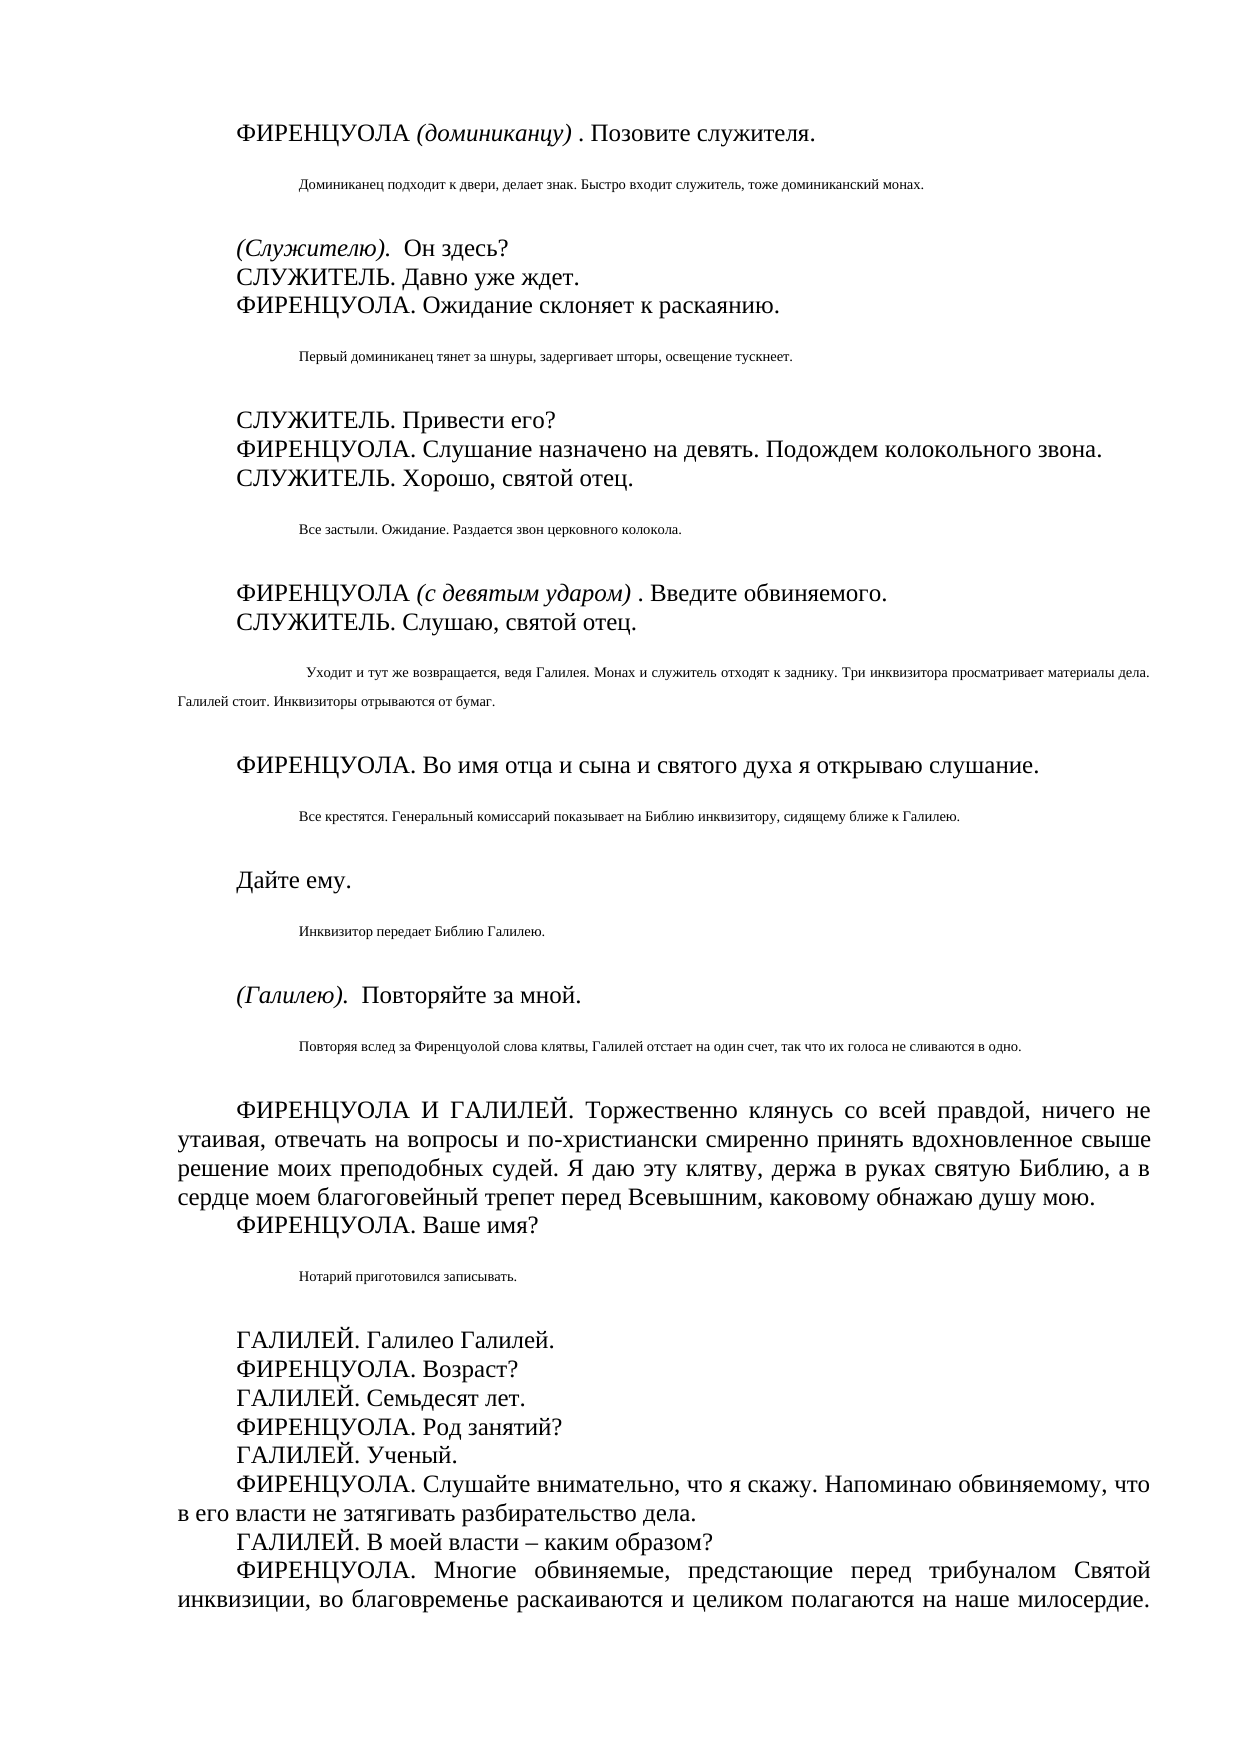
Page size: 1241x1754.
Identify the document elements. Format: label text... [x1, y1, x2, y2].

text ГАЛИЛЕЙ. Семьдесят лет. [177, 1383, 1152, 1412]
text Первый доминиканец тянет за шнуры, задергивает шторы, освещение тускнеет. [177, 348, 1152, 377]
text ФИРЕНЦУОЛА (доминиканцу) . Позовите служителя. [177, 118, 1152, 147]
text Доминиканец подходит к двери, делает знак. Быстро входит служитель, тоже доминиканский монах. [177, 176, 1152, 204]
text ГАЛИЛЕЙ. Галилео Галилей. [177, 1326, 1152, 1354]
text (Служителю). Он здесь? [177, 233, 1152, 262]
text ФИРЕНЦУОЛА. Ожидание склоняет к раскаянию. [177, 291, 1152, 319]
text ГАЛИЛЕЙ. Ученый. [177, 1441, 1152, 1469]
text Все застыли. Ожидание. Раздается звон церковного колокола. [177, 521, 1152, 549]
text ГАЛИЛЕЙ. В моей власти – каким образом? [177, 1527, 1152, 1556]
text (Галилею). Повторяйте за мной. [177, 981, 1152, 1009]
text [177, 1556, 1152, 1613]
text Все крестятся. Генеральный комиссарий показывает на Библию инквизитору, сидящему ближе к Галилею. [177, 808, 1152, 837]
text ФИРЕНЦУОЛА. Возраст? [177, 1354, 1152, 1383]
text ФИРЕНЦУОЛА. Слушайте внимательно, что я скажу. Напоминаю обвиняемому, что в его власти не затягивать разбирательство дела. [177, 1469, 1152, 1527]
text ФИРЕНЦУОЛА. Во имя отца и сына и святого духа я открываю слушание. [177, 751, 1152, 779]
text Повторяя вслед за Фиренцуолой слова клятвы, Галилей отстает на один счет, так что их голоса не сливаются в одно. [177, 1038, 1152, 1067]
text ФИРЕНЦУОЛА И ГАЛИЛЕЙ. Торжественно клянусь со всей правдой, ничего не утаивая, отвечать на вопросы и по-христиански смиренно принять вдохновленное свыше решение моих преподобных судей. Я даю эту клятву, держа в руках святую Библию, а в сердце моем благоговейный трепет перед Всевышним, каковому обнажаю душу мою. [177, 1096, 1152, 1211]
text ФИРЕНЦУОЛА. Ваше имя? [177, 1211, 1152, 1239]
text Инквизитор передает Библию Галилею. [177, 923, 1152, 952]
text СЛУЖИТЕЛЬ. Хорошо, святой отец. [177, 463, 1152, 492]
text Уходит и тут же возвращается, ведя Галилея. Монах и служитель отходят к заднику. Три инквизитора просматривает материалы дела. Галилей стоит. Инквизиторы отрываются от бумаг. [177, 664, 1152, 722]
text СЛУЖИТЕЛЬ. Слушаю, святой отец. [177, 607, 1152, 636]
text Нотарий приготовился записывать. [177, 1268, 1152, 1297]
text СЛУЖИТЕЛЬ. Давно уже ждет. [177, 262, 1152, 291]
text ФИРЕНЦУОЛА. Род занятий? [177, 1412, 1152, 1441]
text ФИРЕНЦУОЛА (с девятым ударом) . Введите обвиняемого. [177, 578, 1152, 607]
text Дайтe ему. [177, 866, 1152, 894]
text ФИРЕНЦУОЛА. Слушание назначено на девять. Подождем колокольного звона. [177, 434, 1152, 463]
text СЛУЖИТЕЛЬ. Привести его? [177, 406, 1152, 434]
